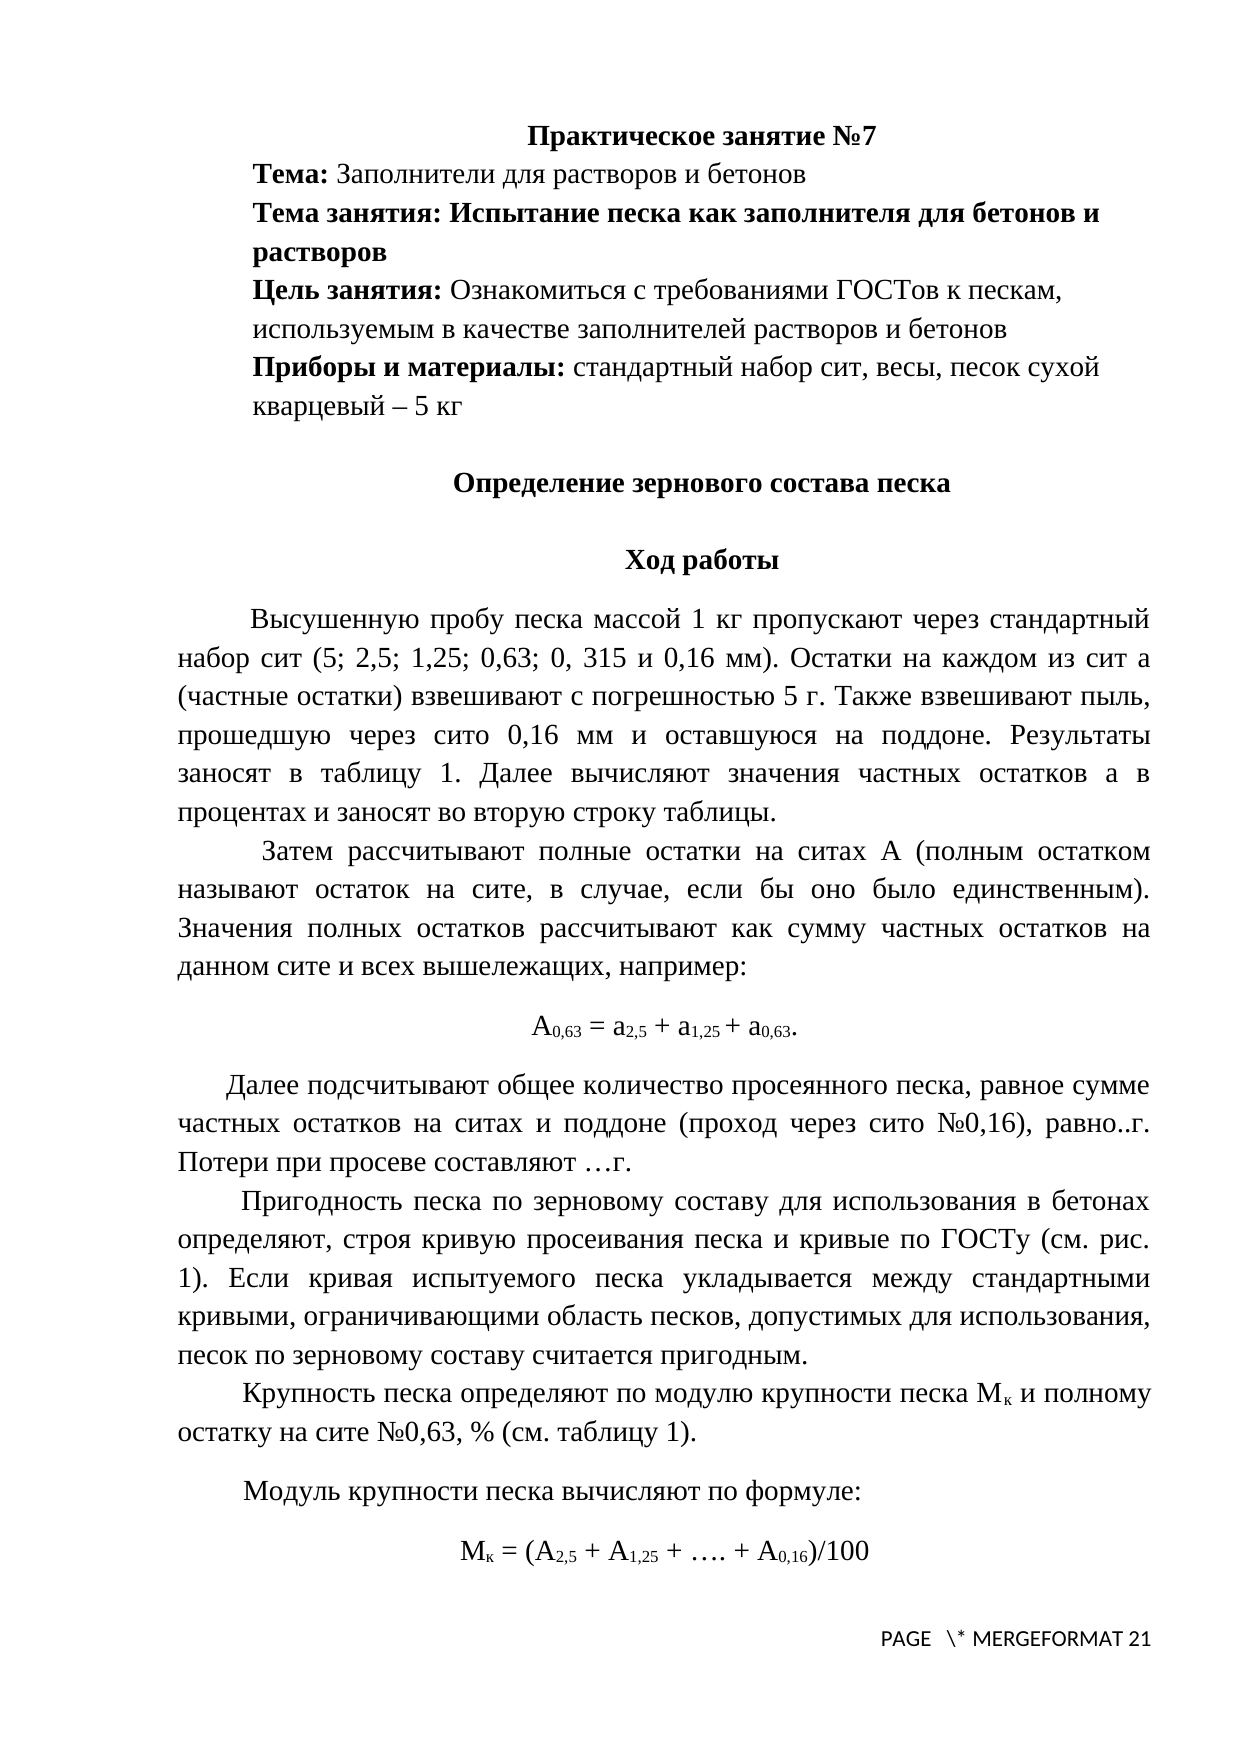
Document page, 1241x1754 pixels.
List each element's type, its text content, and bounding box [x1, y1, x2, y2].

text Высушенную пробу песка массой 1 кг пропускают через стандартный набор сит (5; 2,5; 1,25; 0,63; 0, 315 и 0,16 мм). Остатки на каждом из сит а (частные остатки) взвешивают с погрешностью 5 г. Также взвешивают пыль, прошедшую через сито 0,16 мм и оставшуюся на поддоне. Результаты заносят в таблицу 1. Далее вычисляют значения частных остатков а в процентах и заносят во вторую строку таблицы. [177, 601, 1152, 828]
list Цель занятия: Ознакомиться с требованиями ГОСТов к пескам, используемым в качестве заполнителей растворов и бетонов [252, 272, 1152, 344]
list Ход работы [252, 542, 1152, 576]
list Определение зернового состава песка [252, 465, 1152, 498]
text Далее подсчитывают общее количество просеянного песка, равное сумме частных остатков на ситах и поддоне (проход через сито №0,16), равно..г. Потери при просеве составляют …г. [177, 1067, 1152, 1178]
list Приборы и материалы: стандартный набор сит, весы, песок сухой кварцевый – 5 кг [252, 349, 1152, 421]
list Тема занятия: Испытание песка как заполнителя для бетонов и растворов [252, 195, 1152, 267]
text А0,63 = а2,5 + а1,25 + а0,63. [177, 1008, 1152, 1041]
text Мк = (А2,5 + А1,25 + …. + А0,16)/100 [177, 1533, 1152, 1566]
text Модуль крупности песка вычисляют по формуле: [177, 1473, 1152, 1507]
text Пригодность песка по зерновому составу для использования в бетонах определяют, строя кривую просеивания песка и кривые по ГОСТу (см. рис. 1). Если кривая испытуемого песка укладывается между стандартными кривыми, ограничивающими область песков, допустимых для использования, песок по зерновому составу считается пригодным. [177, 1183, 1152, 1370]
list Практическое занятие №7 [252, 118, 1152, 152]
list Тема: Заполнители для растворов и бетонов [252, 157, 1152, 190]
text Крупность песка определяют по модулю крупности песка Мк и полному остатку на сите №0,63, % (см. таблицу 1). [177, 1375, 1152, 1447]
text Затем рассчитывают полные остатки на ситах А (полным остатком называют остаток на сите, в случае, если бы оно было единственным). Значения полных остатков рассчитывают как сумму частных остатков на данном сите и всех вышележащих, например: [177, 833, 1152, 982]
